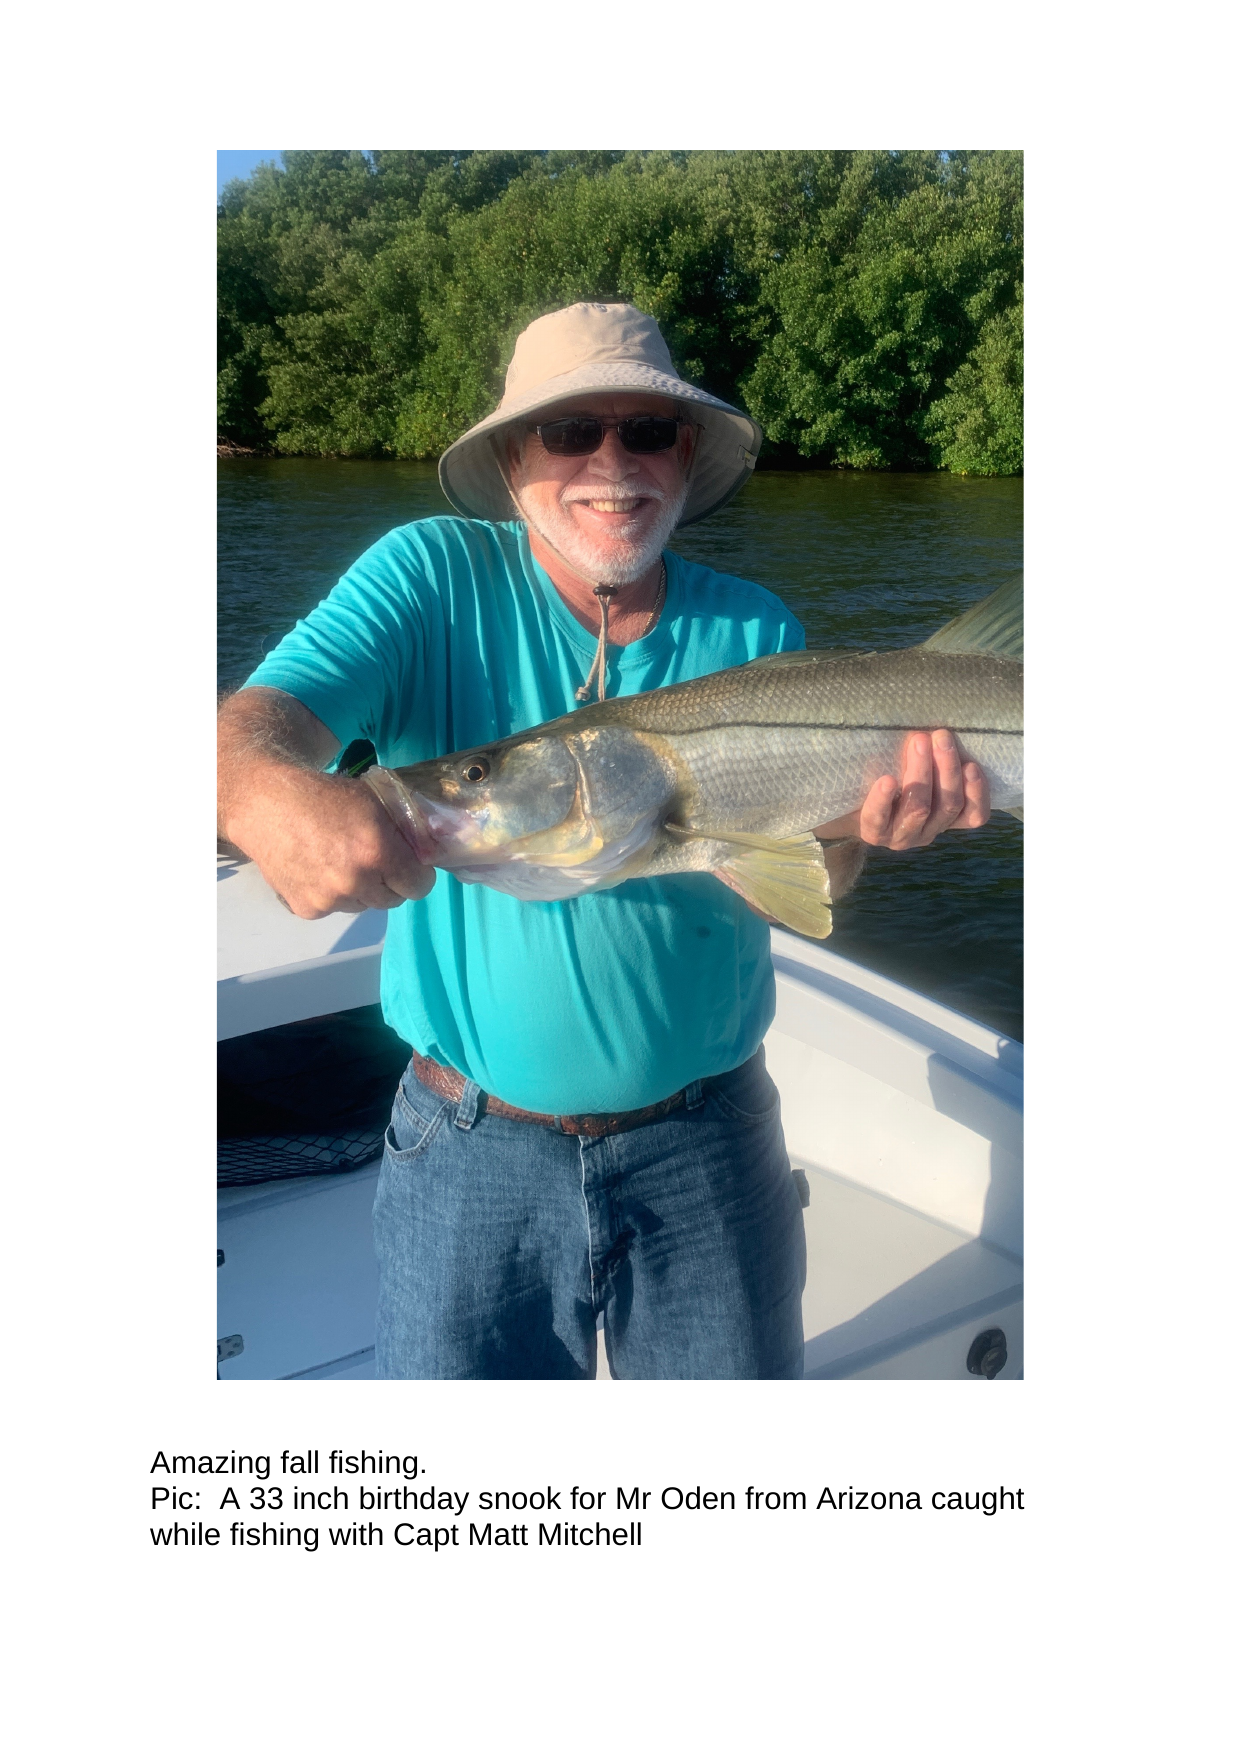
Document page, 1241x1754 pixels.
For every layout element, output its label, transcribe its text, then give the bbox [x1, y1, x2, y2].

text Pic: A 33 inch birthday snook for Mr Oden from Arizona caught while fishing with Capt Matt Mitchell [150, 1480, 1090, 1552]
picture [216, 150, 1024, 1380]
text Amazing fall fishing. [150, 1444, 1090, 1480]
